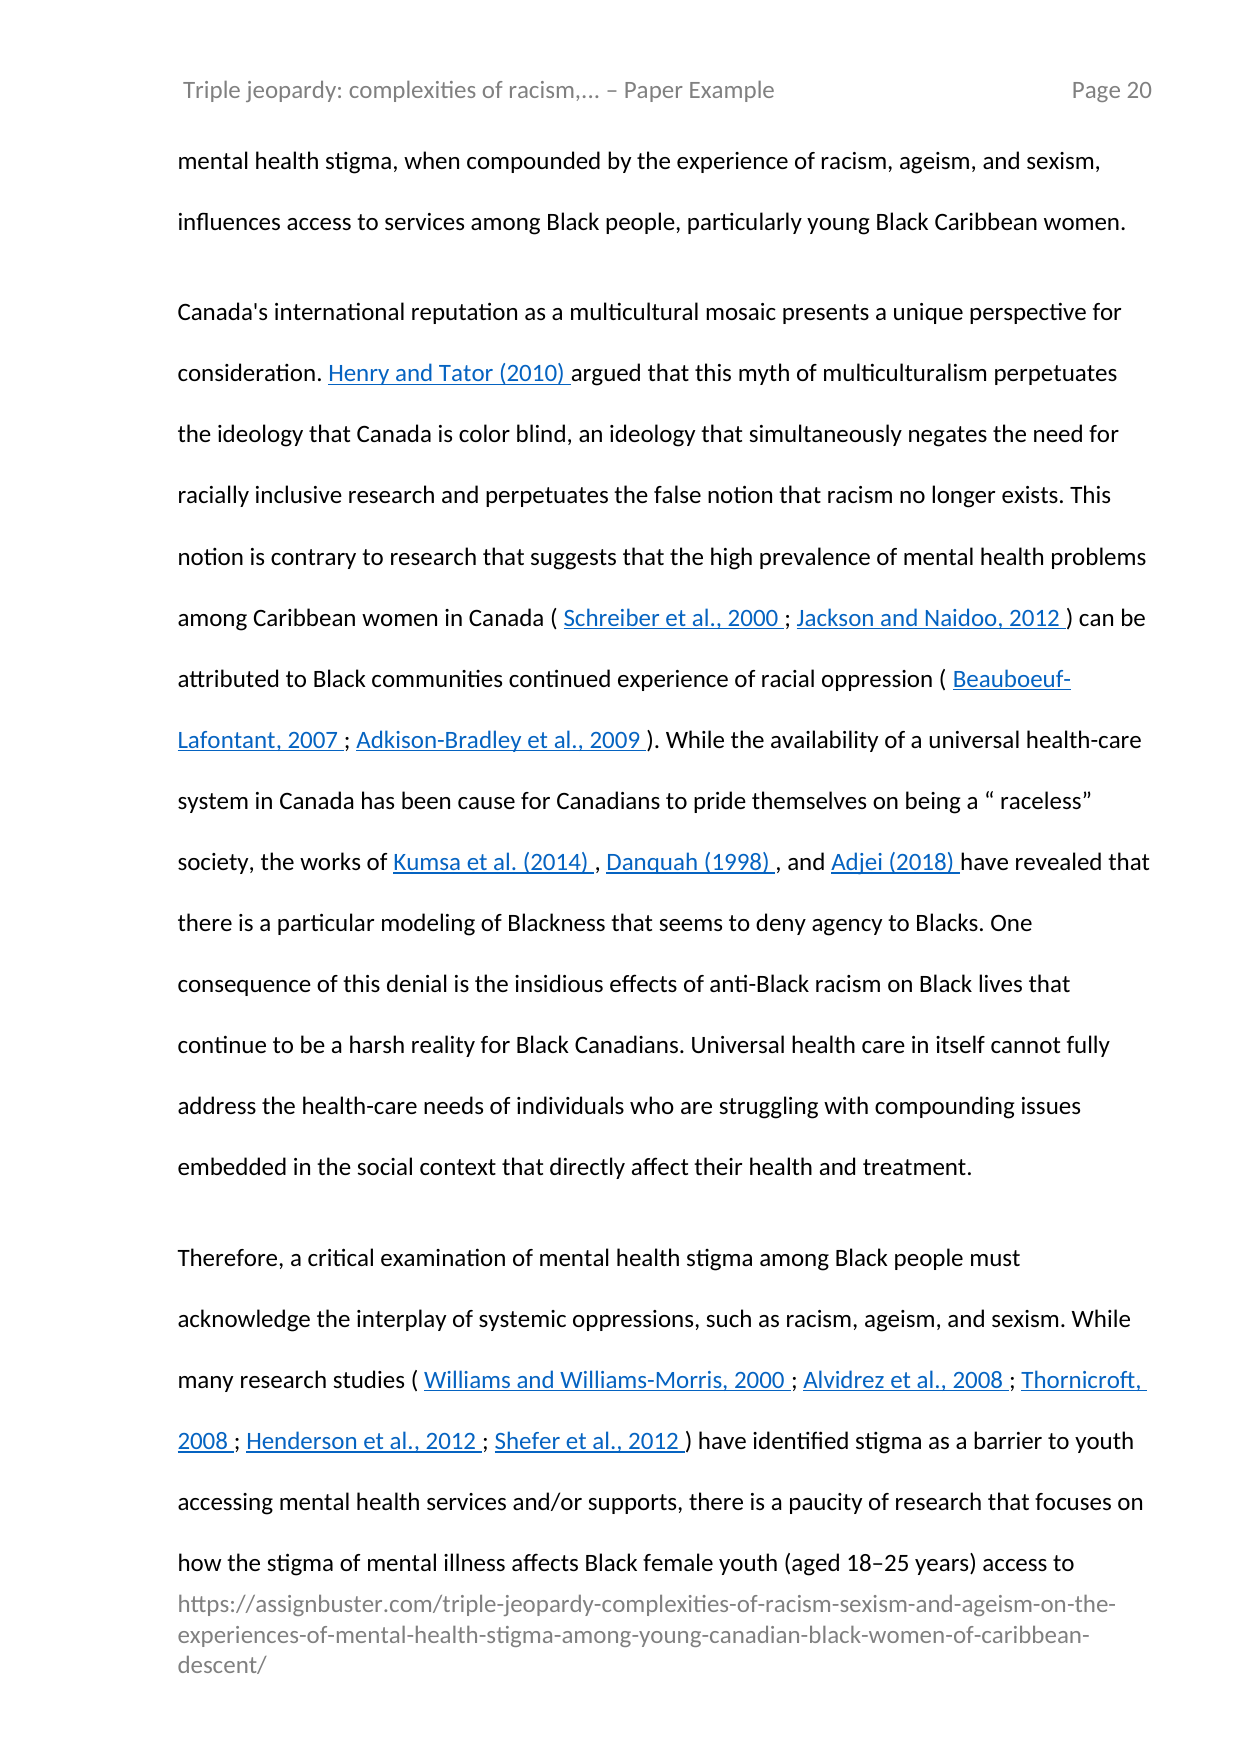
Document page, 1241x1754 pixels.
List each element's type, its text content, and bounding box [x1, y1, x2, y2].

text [177, 1242, 1152, 1577]
text Canada's international reputation as a multicultural mosaic presents a unique perspective for consideration. Henry and Tator (2010) argued that this myth of multiculturalism perpetuates the ideology that Canada is color blind, an ideology that simultaneously negates the need for racially inclusive research and perpetuates the false notion that racism no longer exists. This notion is contrary to research that suggests that the high prevalence of mental health problems among Caribbean women in Canada ( Schreiber et al., 2000 ; Jackson and Naidoo, 2012 ) can be attributed to Black communities continued experience of racial oppression ( Beauboeuf-Lafontant, 2007 ; Adkison-Bradley et al., 2009 ). While the availability of a universal health-care system in Canada has been cause for Canadians to pride themselves on being a “ raceless” society, the works of Kumsa et al. (2014) , Danquah (1998) , and Adjei (2018) have revealed that there is a particular modeling of Blackness that seems to deny agency to Blacks. One consequence of this denial is the insidious effects of anti-Black racism on Black lives that continue to be a harsh reality for Black Canadians. Universal health care in itself cannot fully address the health-care needs of individuals who are struggling with compounding issues embedded in the social context that directly affect their health and treatment. [177, 297, 1152, 1182]
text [177, 145, 1152, 237]
